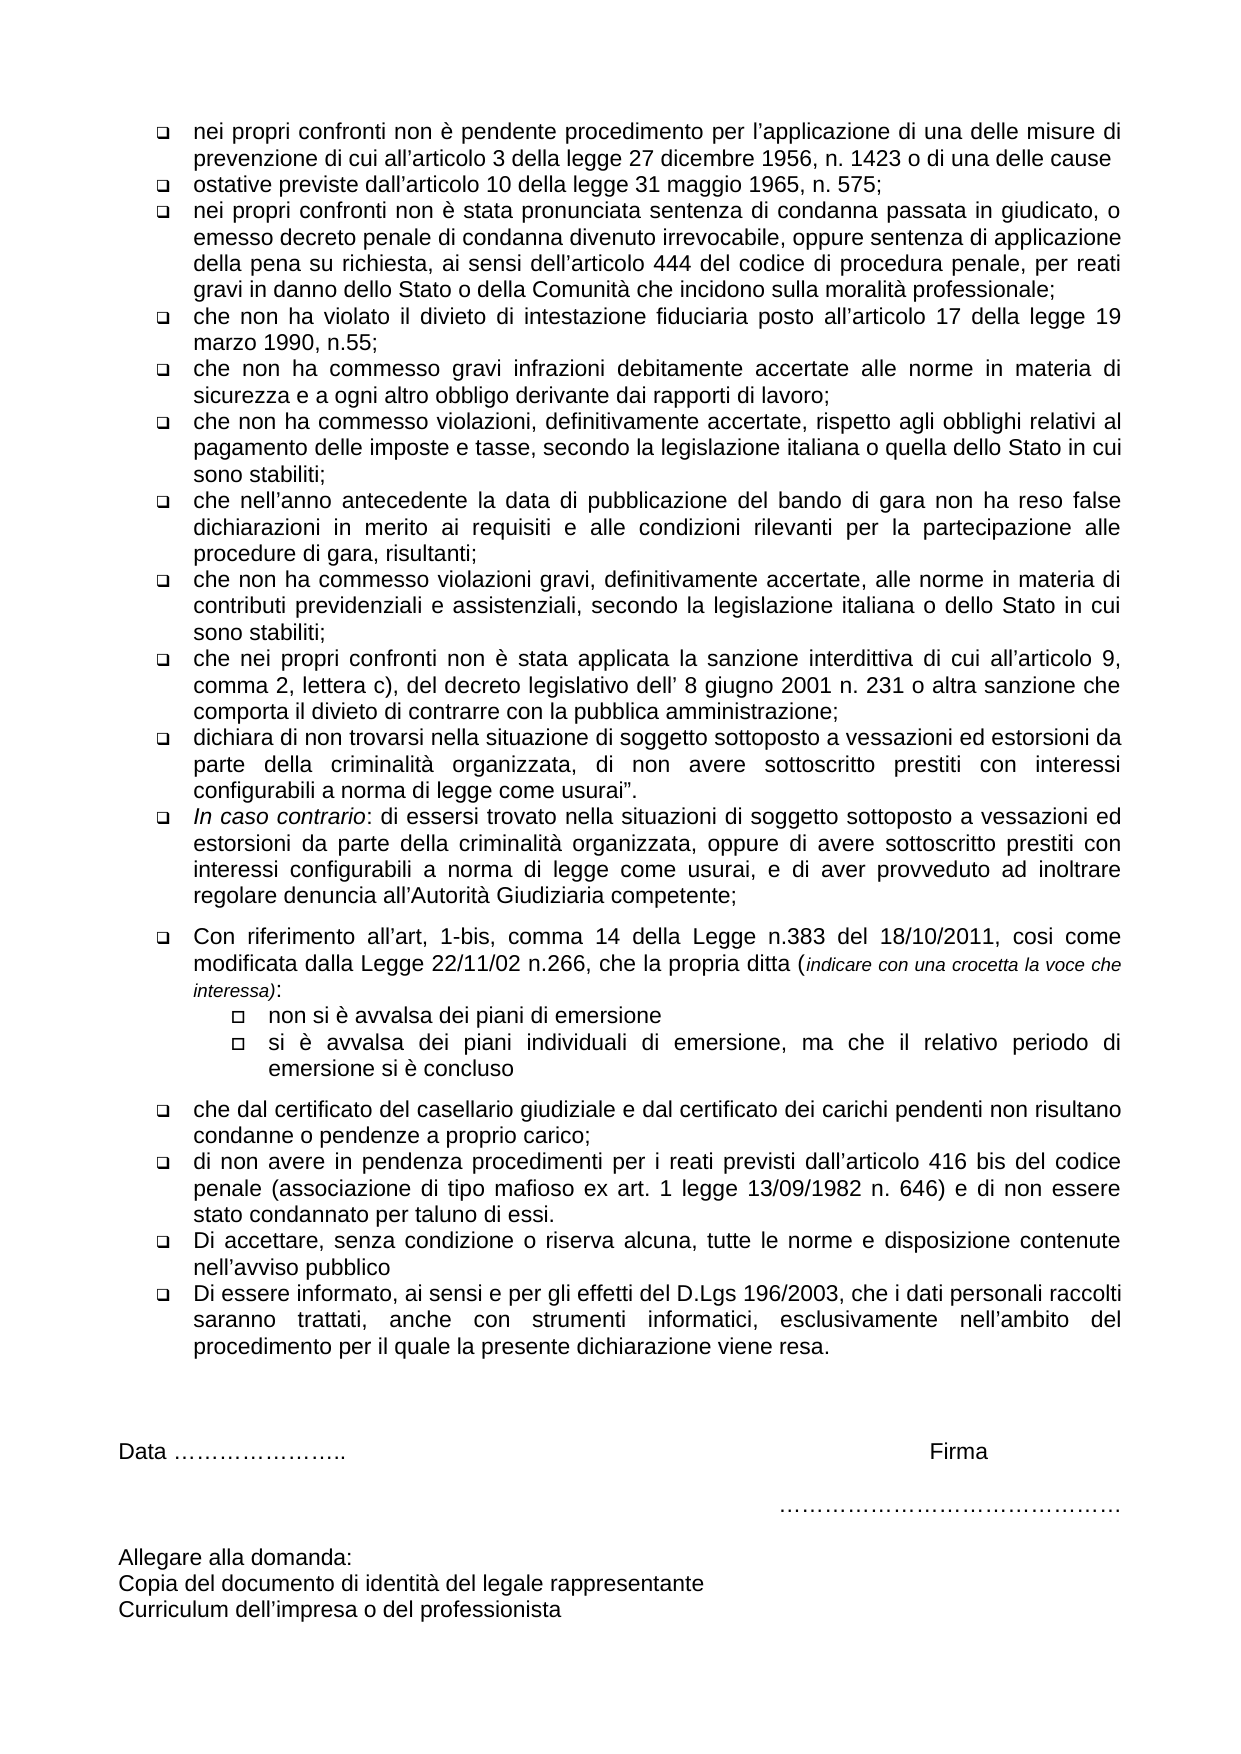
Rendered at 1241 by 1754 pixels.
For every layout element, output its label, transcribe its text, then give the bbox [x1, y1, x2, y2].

text Allegare alla domanda: [118, 1544, 1122, 1570]
list che non ha violato il divieto di intestazione fiduciaria posto all’articolo 17 della legge 19 marzo 1990, n.55; [156, 303, 1122, 355]
list che nell’anno antecedente la data di pubblicazione del bando di gara non ha reso false dichiarazioni in merito ai requisiti e alle condizioni rilevanti per la partecipazione alle procedure di gara, risultanti; [156, 487, 1122, 566]
list ostative previste dall’articolo 10 della legge 31 maggio 1965, n. 575; [156, 171, 1122, 197]
list di non avere in pendenza procedimenti per i reati previsti dall’articolo 416 bis del codice penale (associazione di tipo mafioso ex art. 1 legge 13/09/1982 n. 646) e di non essere stato condannato per taluno di essi. [156, 1148, 1122, 1227]
list che non ha commesso violazioni, definitivamente accertate, rispetto agli obblighi relativi al pagamento delle imposte e tasse, secondo la legislazione italiana o quella dello Stato in cui sono stabiliti; [156, 408, 1122, 487]
text Curriculum dell’impresa o del professionista [118, 1596, 1122, 1623]
list che dal certificato del casellario giudiziale e dal certificato dei carichi pendenti non risultano condanne o pendenze a proprio carico; [156, 1096, 1122, 1148]
list In caso contrario: di essersi trovato nella situazioni di soggetto sottoposto a vessazioni ed estorsioni da parte della criminalità organizzata, oppure di avere sottoscritto prestiti con interessi configurabili a norma di legge come usurai, e di aver provveduto ad inoltrare regolare denuncia all’Autorità Giudiziaria competente; [156, 803, 1122, 909]
list Di accettare, senza condizione o riserva alcuna, tutte le norme e disposizione contenute nell’avviso pubblico [156, 1227, 1122, 1280]
list dichiara di non trovarsi nella situazione di soggetto sottoposto a vessazioni ed estorsioni da parte della criminalità organizzata, di non avere sottoscritto prestiti con interessi configurabili a norma di legge come usurai”. [156, 724, 1122, 803]
list Con riferimento all’art, 1-bis, comma 14 della Legge n.383 del 18/10/2011, cosi come modificata dalla Legge 22/11/02 n.266, che la propria ditta (indicare con una crocetta la voce che interessa): [156, 923, 1122, 1002]
list che nei propri confronti non è stata applicata la sanzione interdittiva di cui all’articolo 9, comma 2, lettera c), del decreto legislativo dell’ 8 giugno 2001 n. 231 o altra sanzione che comporta il divieto di contrarre con la pubblica amministrazione; [156, 645, 1122, 724]
list che non ha commesso violazioni gravi, definitivamente accertate, alle norme in materia di contributi previdenziali e assistenziali, secondo la legislazione italiana o dello Stato in cui sono stabiliti; [156, 566, 1122, 645]
list che non ha commesso gravi infrazioni debitamente accertate alle norme in materia di sicurezza e a ogni altro obbligo derivante dai rapporti di lavoro; [156, 355, 1122, 408]
list si è avvalsa dei piani individuali di emersione, ma che il relativo periodo di emersione si è concluso [231, 1028, 1122, 1081]
text Data ………………….. Firma [118, 1438, 1122, 1464]
list nei propri confronti non è stata pronunciata sentenza di condanna passata in giudicato, o emesso decreto penale di condanna divenuto irrevocabile, oppure sentenza di applicazione della pena su richiesta, ai sensi dell’articolo 444 del codice di procedura penale, per reati gravi in danno dello Stato o della Comunità che incidono sulla moralità professionale; [156, 197, 1122, 303]
list nei propri confronti non è pendente procedimento per l’applicazione di una delle misure di prevenzione di cui all’articolo 3 della legge 27 dicembre 1956, n. 1423 o di una delle cause [156, 118, 1122, 171]
list non si è avvalsa dei piani di emersione [231, 1002, 1122, 1028]
text Copia del documento di identità del legale rappresentante [118, 1570, 1122, 1596]
text ……………………………………… [708, 1491, 1122, 1517]
list Di essere informato, ai sensi e per gli effetti del D.Lgs 196/2003, che i dati personali raccolti saranno trattati, anche con strumenti informatici, esclusivamente nell’ambito del procedimento per il quale la presente dichiarazione viene resa. [156, 1280, 1122, 1359]
